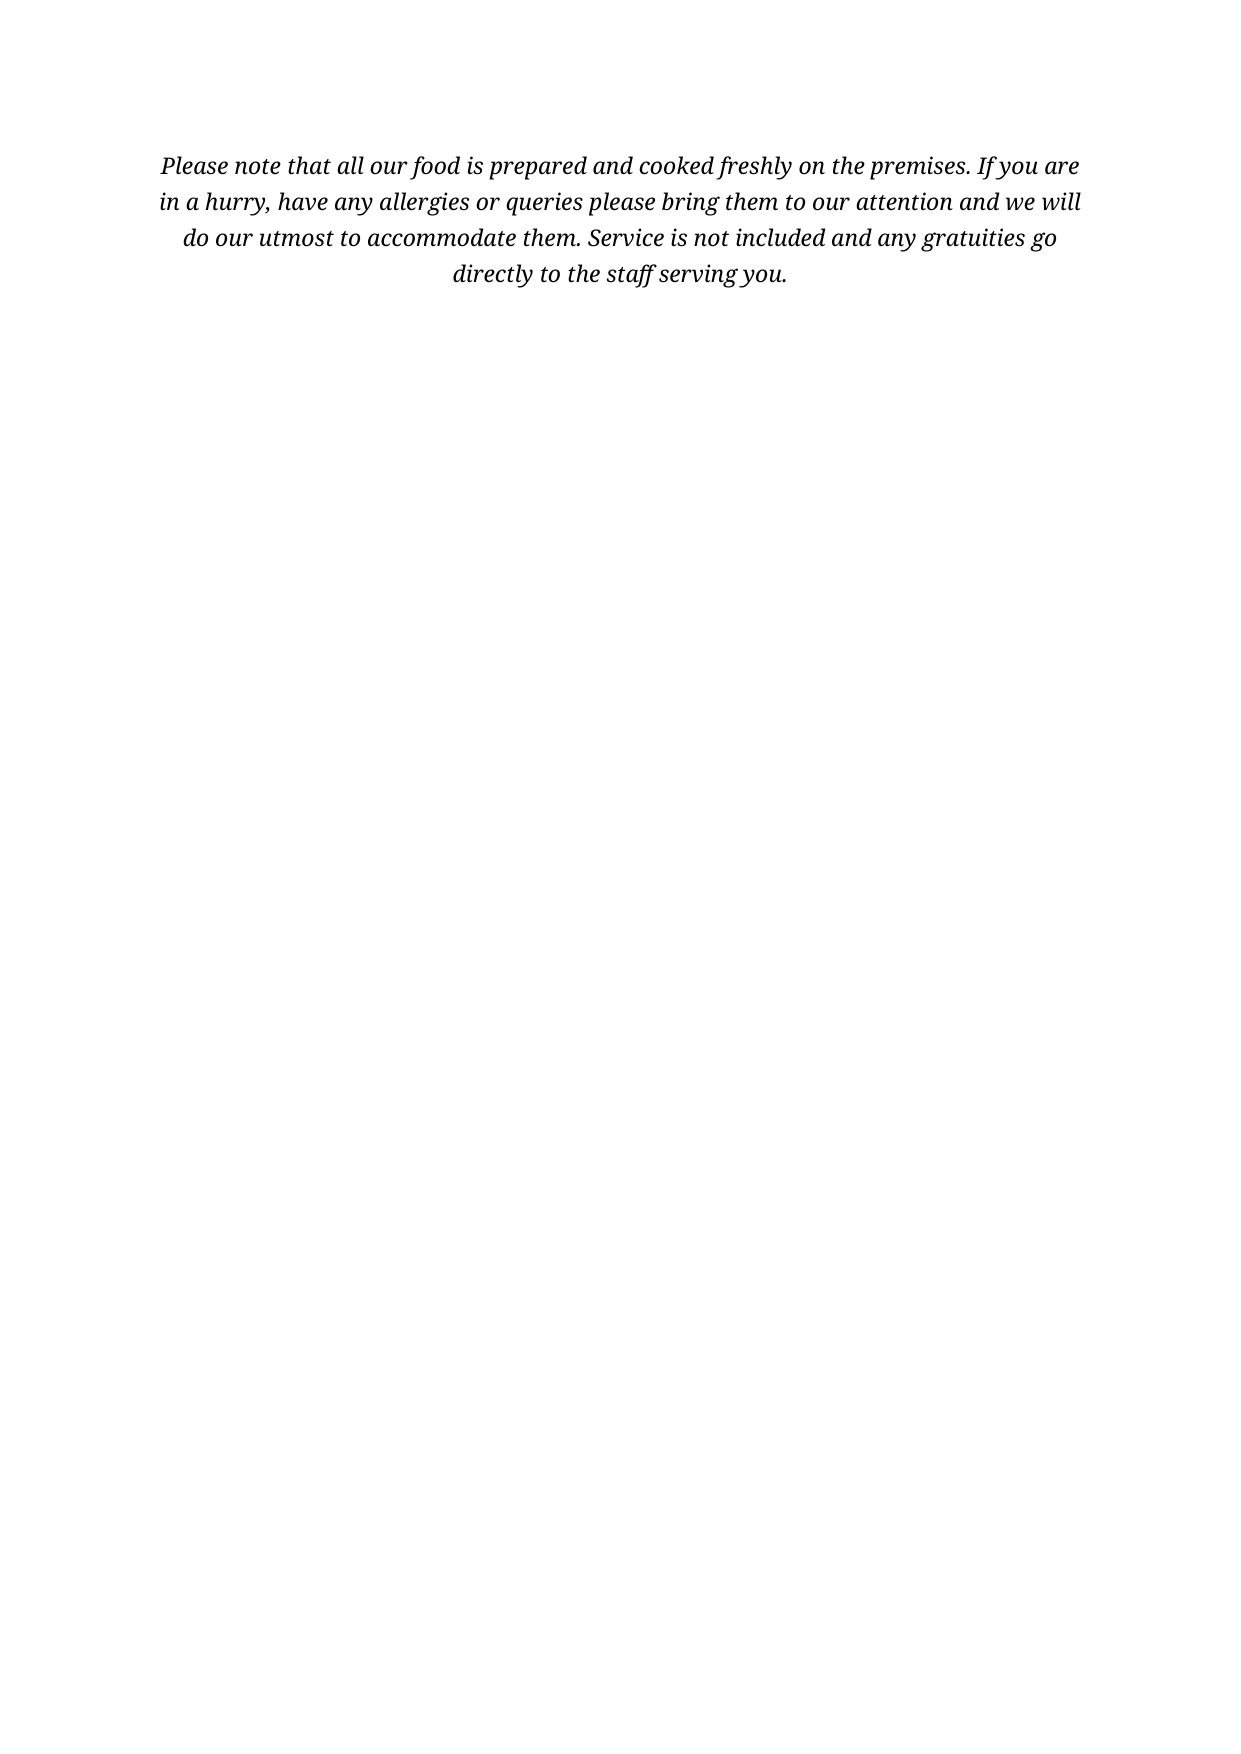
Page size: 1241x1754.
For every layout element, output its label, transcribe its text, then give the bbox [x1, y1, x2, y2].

text Please note that all our food is prepared and cooked freshly on the premises. If you are in a hurry, have any allergies or queries please bring them to our attention and we will do our utmost to accommodate them. Service is not included and any gratuities go directly to the staff serving you. [150, 150, 1090, 289]
